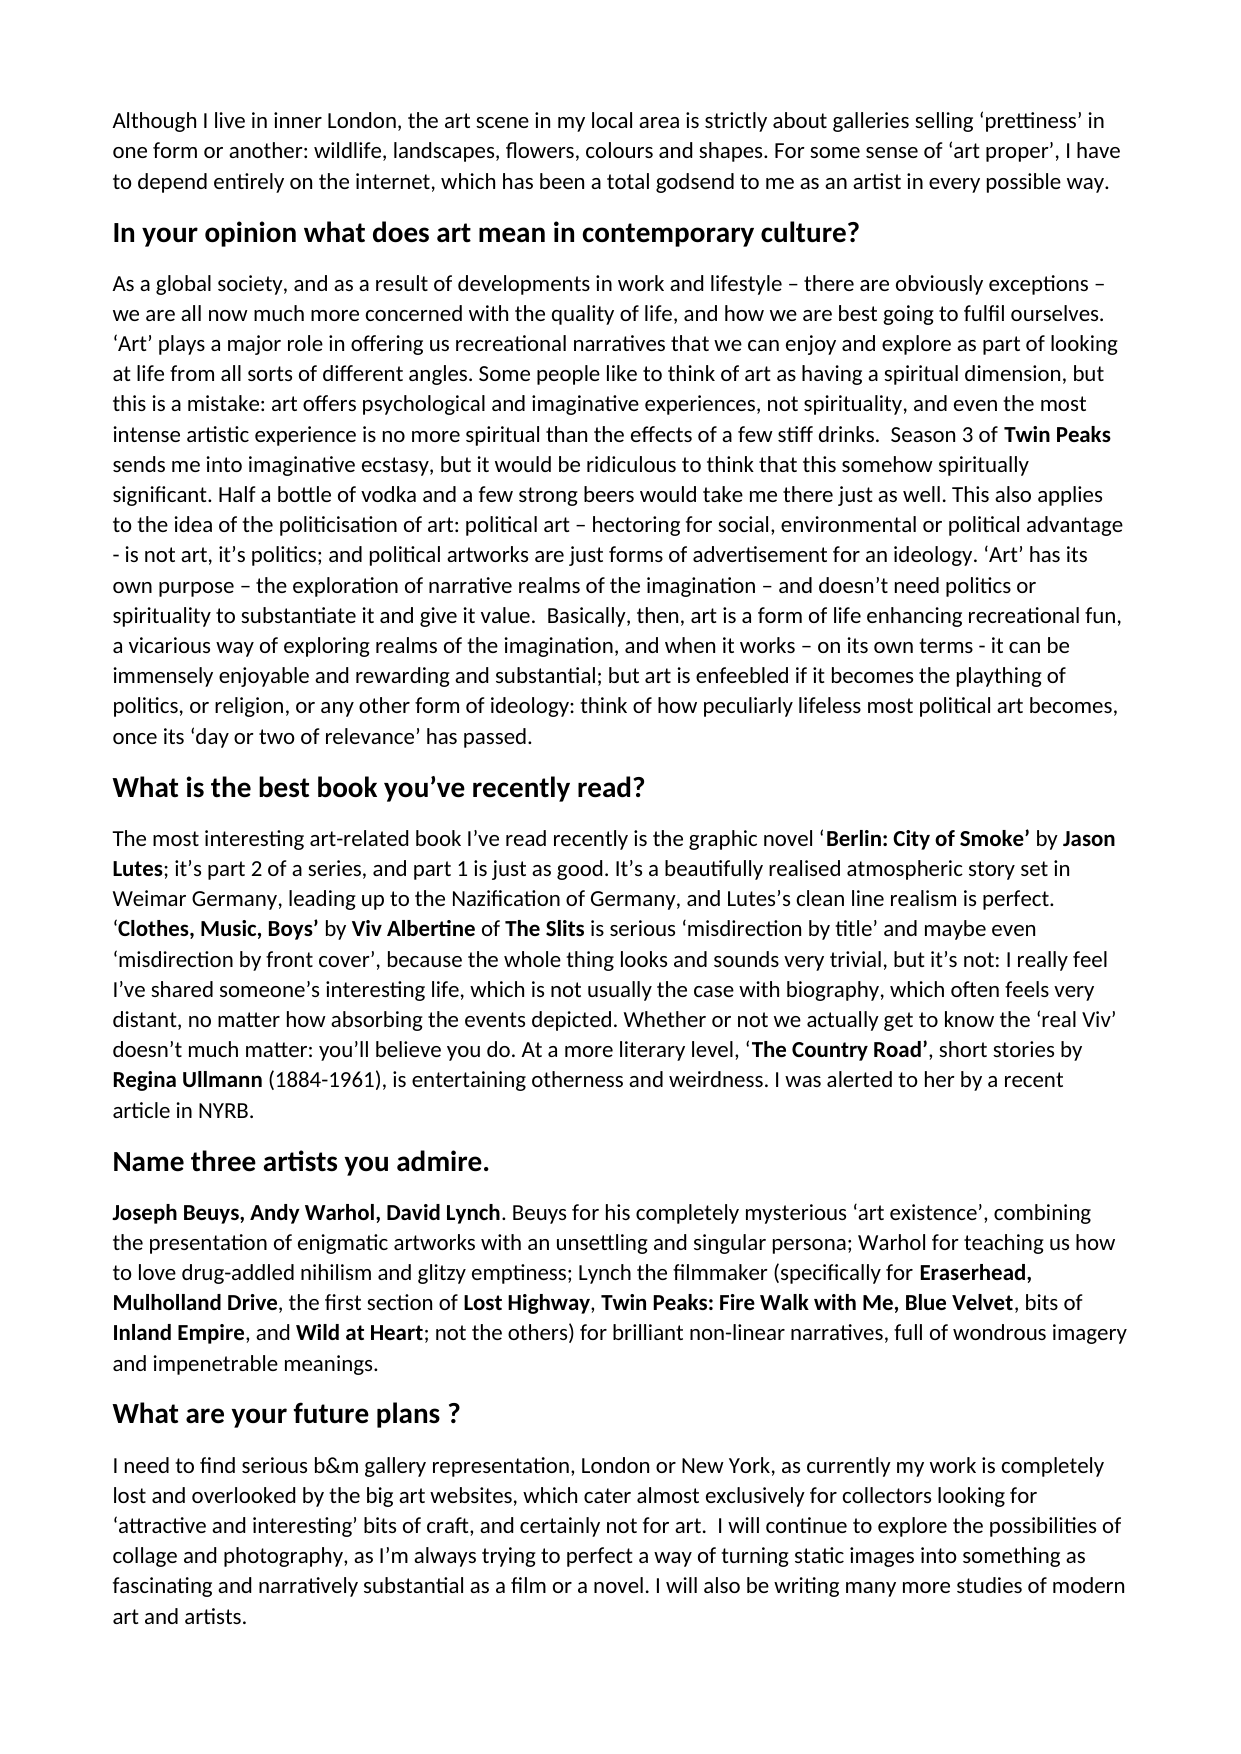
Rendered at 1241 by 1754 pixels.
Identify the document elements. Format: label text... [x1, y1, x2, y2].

text As a global society, and as a result of developments in work and lifestyle – there are obviously exceptions – we are all now much more concerned with the quality of life, and how we are best going to fulfil ourselves. ‘Art’ plays a major role in offering us recreational narratives that we can enjoy and explore as part of looking at life from all sorts of different angles. Some people like to think of art as having a spiritual dimension, but this is a mistake: art offers psychological and imaginative experiences, not spirituality, and even the most intense artistic experience is no more spiritual than the effects of a few stiff drinks. Season 3 of Twin Peaks sends me into imaginative ecstasy, but it would be ridiculous to think that this somehow spiritually significant. Half a bottle of vodka and a few strong beers would take me there just as well. This also applies to the idea of the politicisation of art: political art – hectoring for social, environmental or political advantage - is not art, it’s politics; and political artworks are just forms of advertisement for an ideology. ‘Art’ has its own purpose – the exploration of narrative realms of the imagination – and doesn’t need politics or spirituality to substantiate it and give it value. Basically, then, art is a form of life enhancing recreational fun, a vicarious way of exploring realms of the imagination, and when it works – on its own terms - it can be immensely enjoyable and rewarding and substantial; but art is enfeebled if it becomes the plaything of politics, or religion, or any other form of ideology: think of how peculiarly lifeless most political art becomes, once its ‘day or two of relevance’ has passed. [112, 269, 1128, 750]
text Although I live in inner London, the art scene in my local area is strictly about galleries selling ‘prettiness’ in one form or another: wildlife, landscapes, flowers, colours and shapes. For some sense of ‘art proper’, I have to depend entirely on the internet, which has been a total godsend to me as an artist in every possible way. [112, 106, 1128, 195]
text In your opinion what does art mean in contemporary culture? [112, 214, 1128, 249]
text What are your future plans ? [112, 1396, 1128, 1431]
text The most interesting art-related book I’ve read recently is the graphic novel ‘Berlin: City of Smoke’ by Jason Lutes; it’s part 2 of a series, and part 1 is just as good. It’s a beautifully realised atmospheric story set in Weimar Germany, leading up to the Nazification of Germany, and Lutes’s clean line realism is perfect. ‘Clothes, Music, Boys’ by Viv Albertine of The Slits is serious ‘misdirection by title’ and maybe even ‘misdirection by front cover’, because the whole thing looks and sounds very trivial, but it’s not: I really feel I’ve shared someone’s interesting life, which is not usually the case with biography, which often feels very distant, no matter how absorbing the events depicted. Whether or not we actually get to know the ‘real Viv’ doesn’t much matter: you’ll believe you do. At a more literary level, ‘The Country Road’, short stories by Regina Ullmann (1884-1961), is entertaining otherness and weirdness. I was alerted to her by a recent article in NYRB. [112, 824, 1128, 1124]
text Name three artists you admire. [112, 1143, 1128, 1178]
text What is the best book you’ve recently read? [112, 769, 1128, 804]
text Joseph Beuys, Andy Warhol, David Lynch. Beuys for his completely mysterious ‘art existence’, combining the presentation of enigmatic artworks with an unsettling and singular persona; Warhol for teaching us how to love drug-addled nihilism and glitzy emptiness; Lynch the filmmaker (specifically for Eraserhead, Mulholland Drive, the first section of Lost Highway, Twin Peaks: Fire Walk with Me, Blue Velvet, bits of Inland Empire, and Wild at Heart; not the others) for brilliant non-linear narratives, full of wondrous imagery and impenetrable meanings. [112, 1198, 1128, 1377]
text I need to find serious b&m gallery representation, London or New York, as currently my work is completely lost and overlooked by the big art websites, which cater almost exclusively for collectors looking for ‘attractive and interesting’ bits of craft, and certainly not for art. I will continue to explore the possibilities of collage and photography, as I’m always trying to perfect a way of turning static images into something as fascinating and narratively substantial as a film or a novel. I will also be writing many more studies of modern art and artists. [112, 1451, 1128, 1630]
